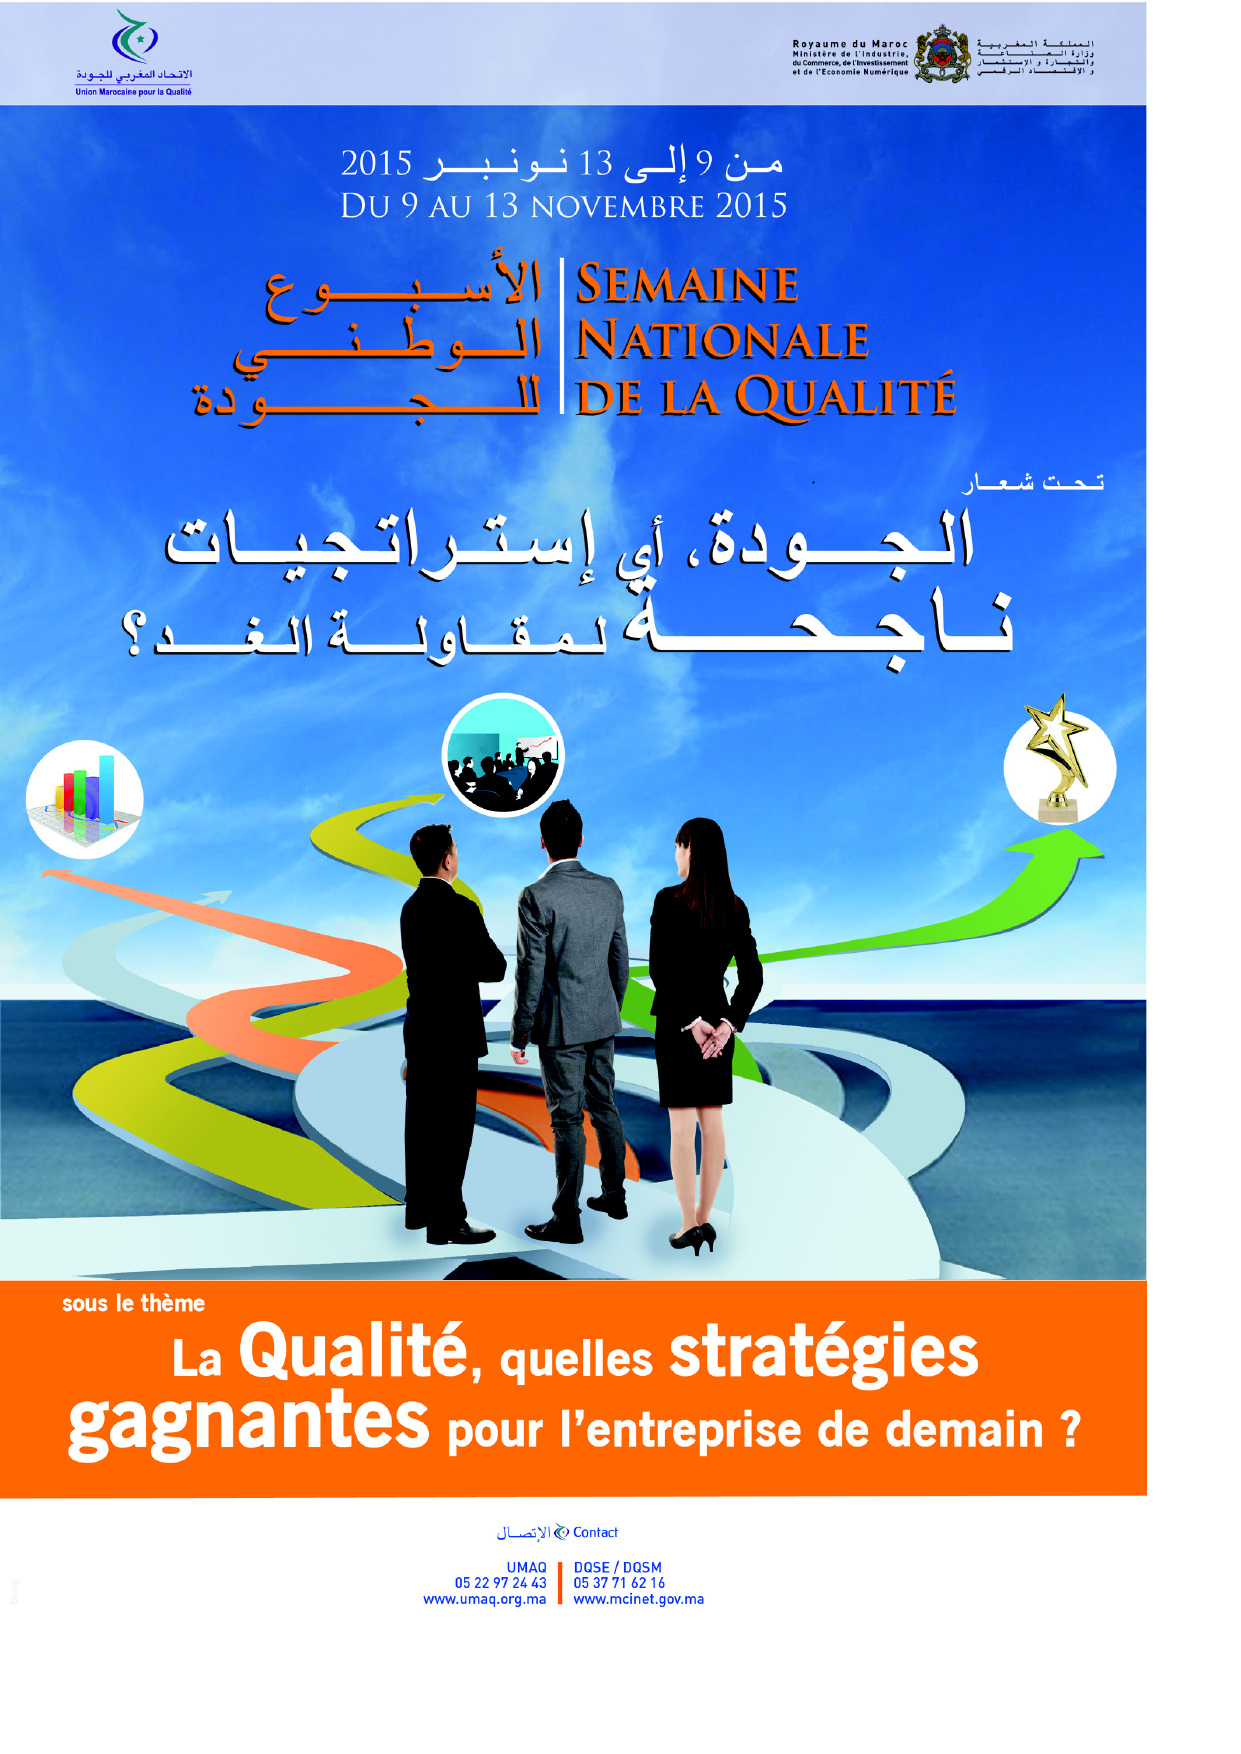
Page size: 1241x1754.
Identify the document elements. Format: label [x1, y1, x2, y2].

picture [0, 0, 1147, 1607]
